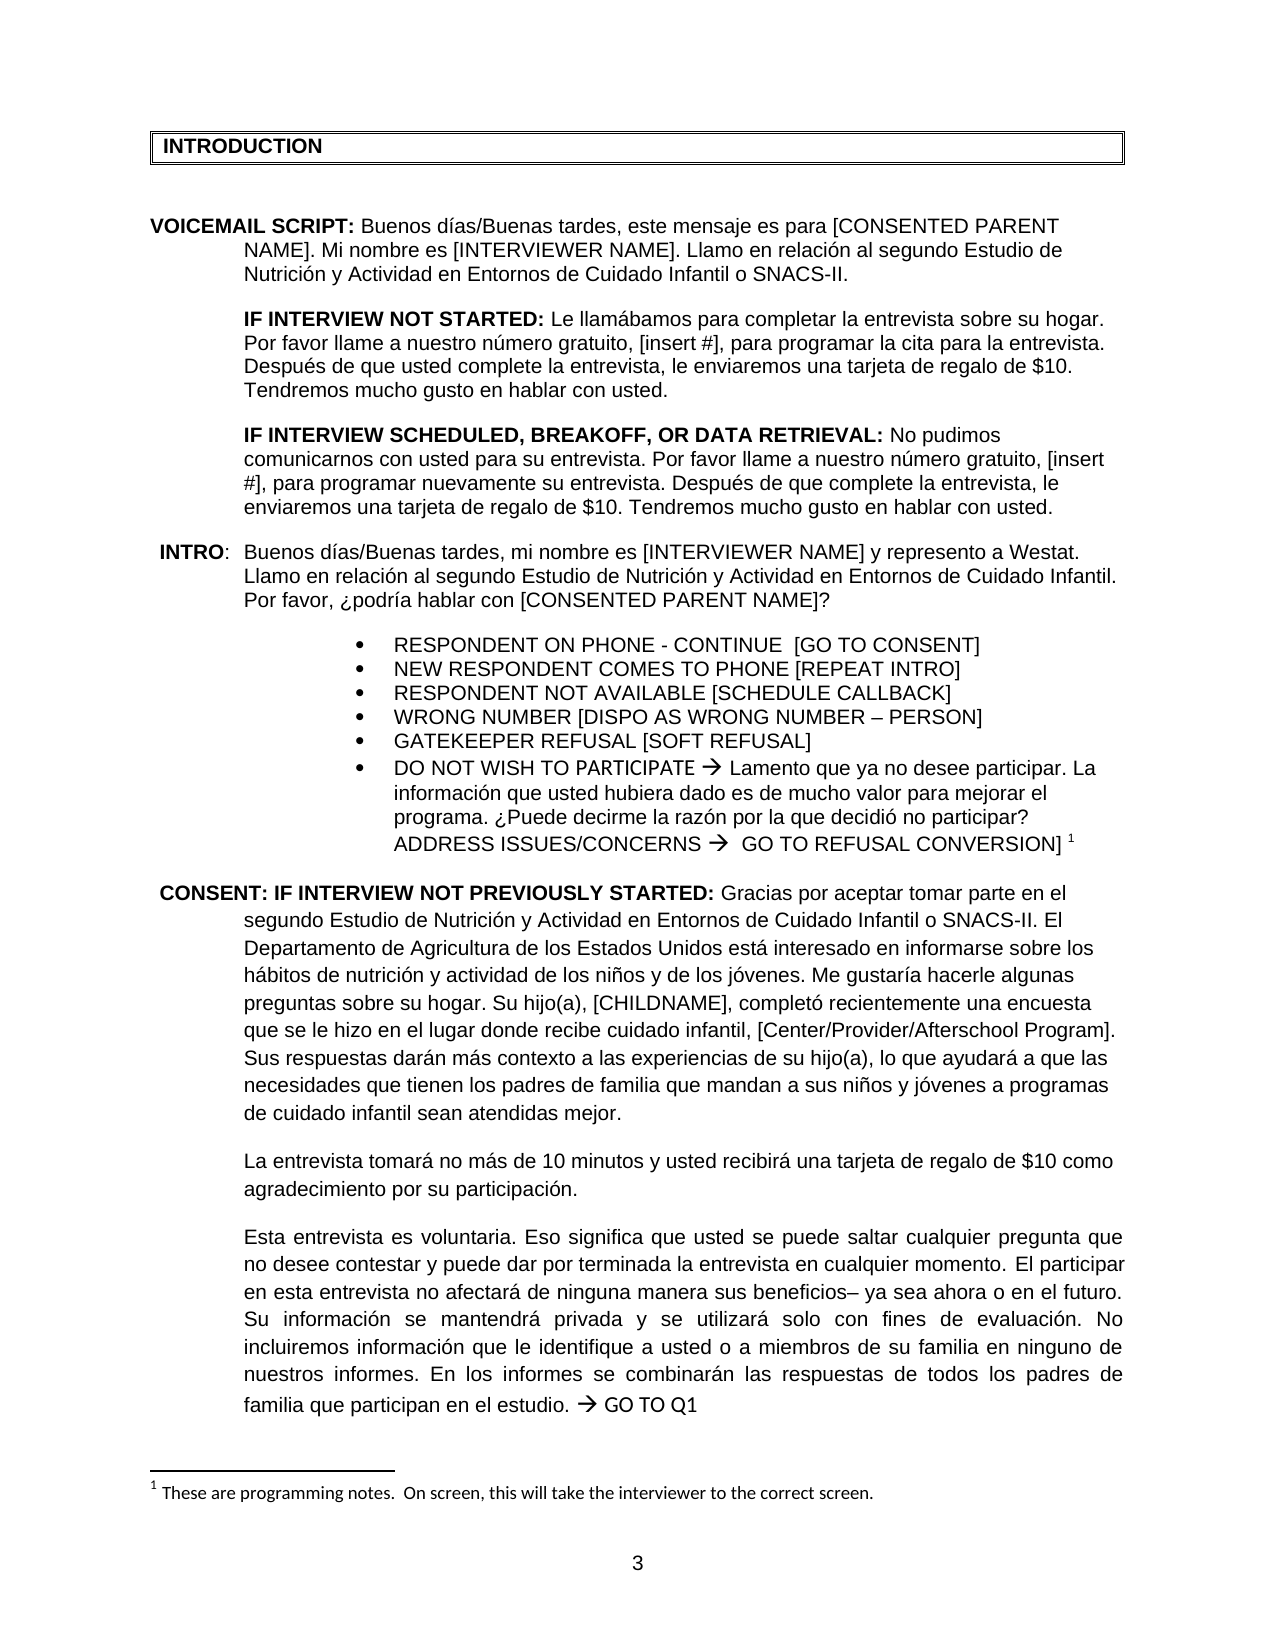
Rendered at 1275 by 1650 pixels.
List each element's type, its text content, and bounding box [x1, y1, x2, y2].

table_header INTRODUCTION [153, 134, 1122, 162]
text VOICEMAIL SCRIPT: Buenos días/Buenas tardes, este mensaje es para [CONSENTED PARENT NAME]. Mi nombre es [INTERVIEWER NAME]. Llamo en relación al segundo Estudio de Nutrición y Actividad en Entornos de Cuidado Infantil o SNACS-II. [150, 214, 1125, 286]
list RESPONDENT NOT AVAILABLE [SCHEDULE CALLBACK] [356, 681, 1125, 704]
text IF INTERVIEW SCHEDULED, BREAKOFF, OR DATA RETRIEVAL: No pudimos comunicarnos con usted para su entrevista. Por favor llame a nuestro número gratuito, [insert #], para programar nuevamente su entrevista. Después de que complete la entrevista, le enviaremos una tarjeta de regalo de $10. Tendremos mucho gusto en hablar con usted. [244, 423, 1125, 519]
text CONSENT: IF INTERVIEW NOT PREVIOUSLY STARTED: Gracias por aceptar tomar parte en el segundo Estudio de Nutrición y Actividad en Entornos de Cuidado Infantil o SNACS-II. El Departamento de Agricultura de los Estados Unidos está interesado en informarse sobre los hábitos de nutrición y actividad de los niños y de los jóvenes. Me gustaría hacerle algunas preguntas sobre su hogar. Su hijo(a), [CHILDNAME], completó recientemente una encuesta que se le hizo en el lugar donde recibe cuidado infantil, [Center/Provider/Afterschool Program]. Sus respuestas darán más contexto a las experiencias de su hijo(a), lo que ayudará a que las necesidades que tienen los padres de familia que mandan a sus niños y jóvenes a programas de cuidado infantil sean atendidas mejor. [159, 881, 1125, 1124]
list WRONG NUMBER [DISPO AS WRONG NUMBER – PERSON] [356, 704, 1125, 729]
list DO NOT WISH TO PARTICIPATE Lamento que ya no desee participar. La información que usted hubiera dado es de mucho valor para mejorar el programa. ¿Puede decirme la razón por la que decidió no participar? ADDRESS ISSUES/CONCERNS GO TO REFUSAL CONVERSION] [356, 753, 1125, 857]
list GATEKEEPER REFUSAL [SOFT REFUSAL] [356, 729, 1125, 753]
list RESPONDENT ON PHONE - CONTINUE [GO TO CONSENT] [356, 632, 1125, 656]
list NEW RESPONDENT COMES TO PHONE [REPEAT INTRO] [356, 656, 1125, 681]
text La entrevista tomará no más de 10 minutos y usted recibirá una tarjeta de regalo de $10 como agradecimiento por su participación. [244, 1149, 1125, 1200]
text Esta entrevista es voluntaria. Eso significa que usted se puede saltar cualquier pregunta que no desee contestar y puede dar por terminada la entrevista en cualquier momento. El participar en esta entrevista no afectará de ninguna manera sus beneficios– ya sea ahora o en el futuro. Su información se mantendrá privada y se utilizará solo con fines de evaluación. No incluiremos información que le identifique a usted o a miembros de su familia en ninguno de nuestros informes. En los informes se combinarán las respuestas de todos los padres de familia que participan en el estudio. GO TO Q1 [244, 1225, 1125, 1418]
text INTRO: Buenos días/Buenas tardes, mi nombre es [INTERVIEWER NAME] y represento a Westat. Llamo en relación al segundo Estudio de Nutrición y Actividad en Entornos de Cuidado Infantil. Por favor, ¿podría hablar con [CONSENTED PARENT NAME]? [159, 540, 1125, 612]
text IF INTERVIEW NOT STARTED: Le llamábamos para completar la entrevista sobre su hogar. Por favor llame a nuestro número gratuito, [insert #], para programar la cita para la entrevista. Después de que usted complete la entrevista, le enviaremos una tarjeta de regalo de $10. Tendremos mucho gusto en hablar con usted. [244, 306, 1125, 402]
